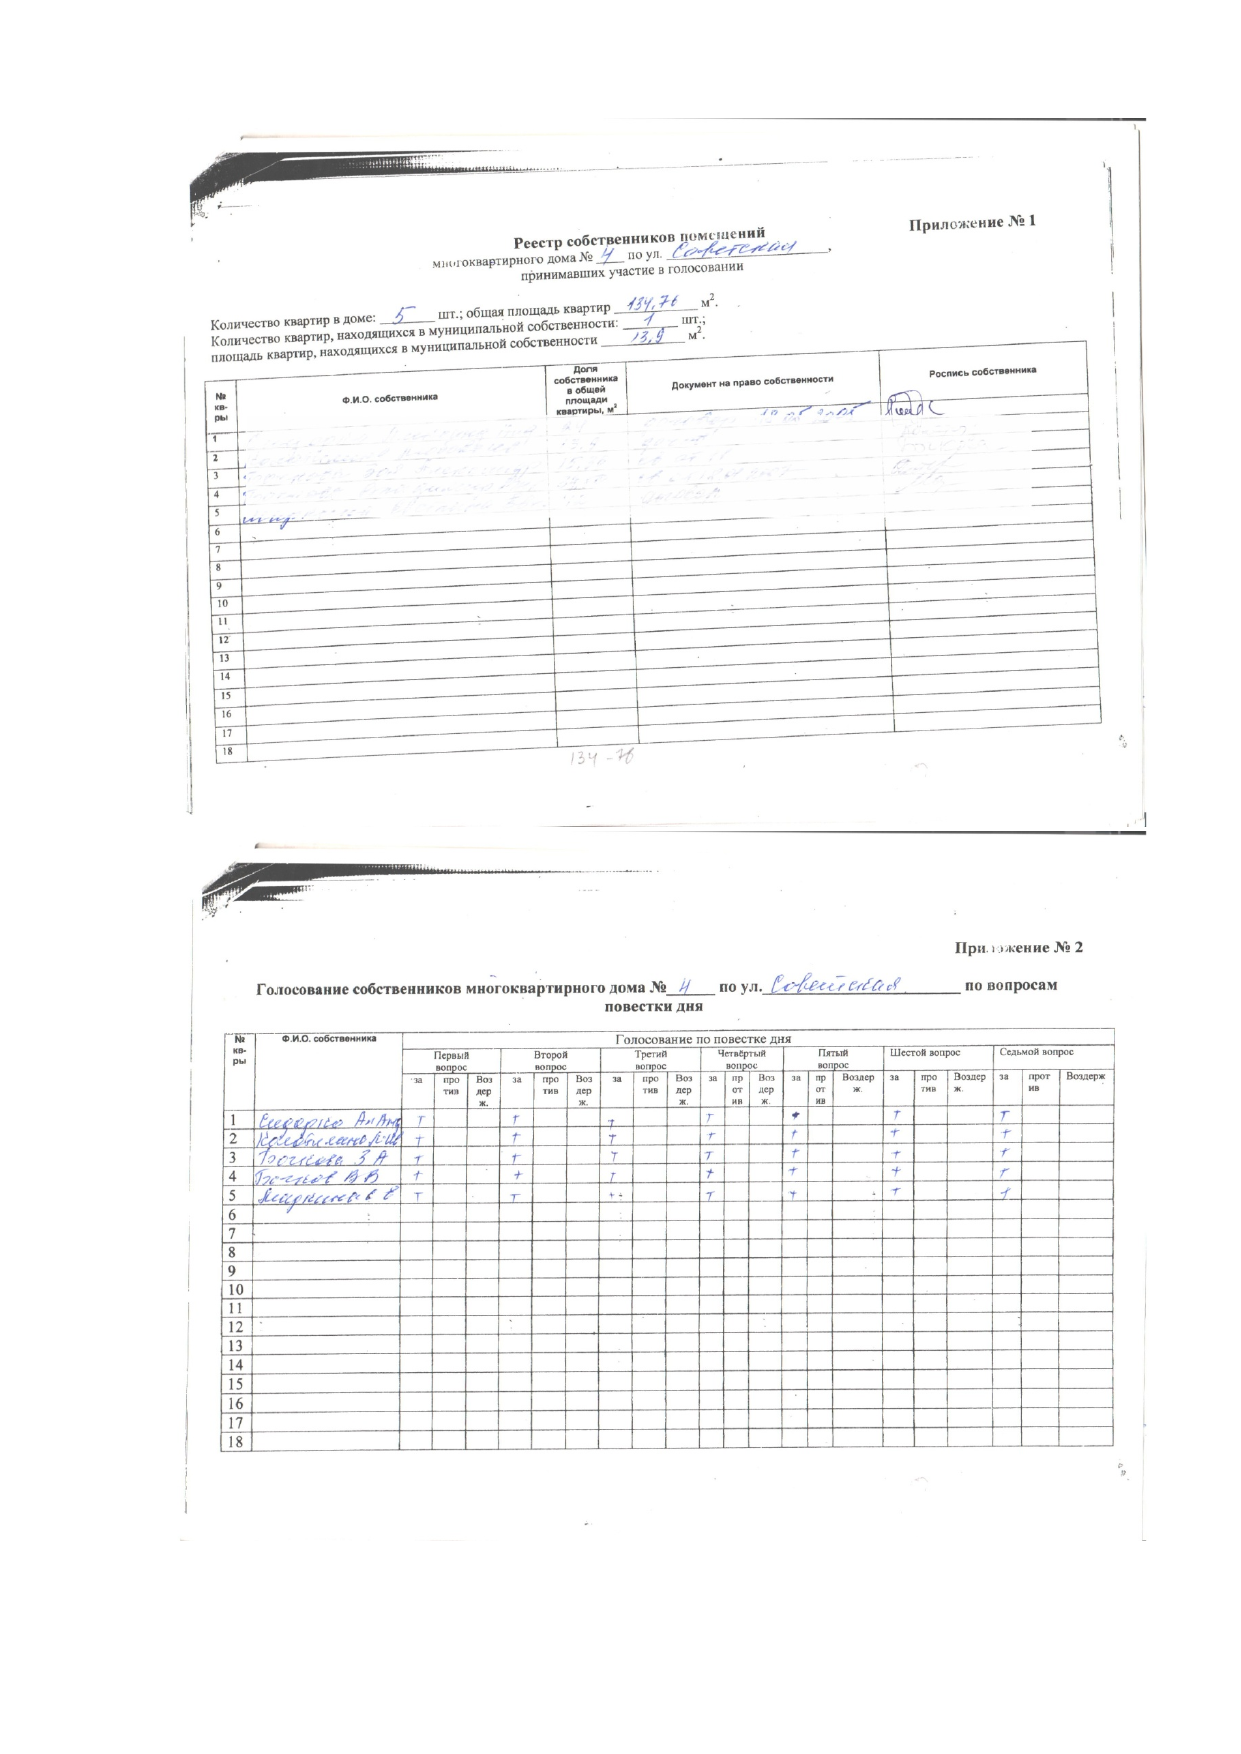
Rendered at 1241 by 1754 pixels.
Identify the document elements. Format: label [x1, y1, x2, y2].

picture [177, 118, 1151, 827]
picture [177, 831, 1151, 1541]
